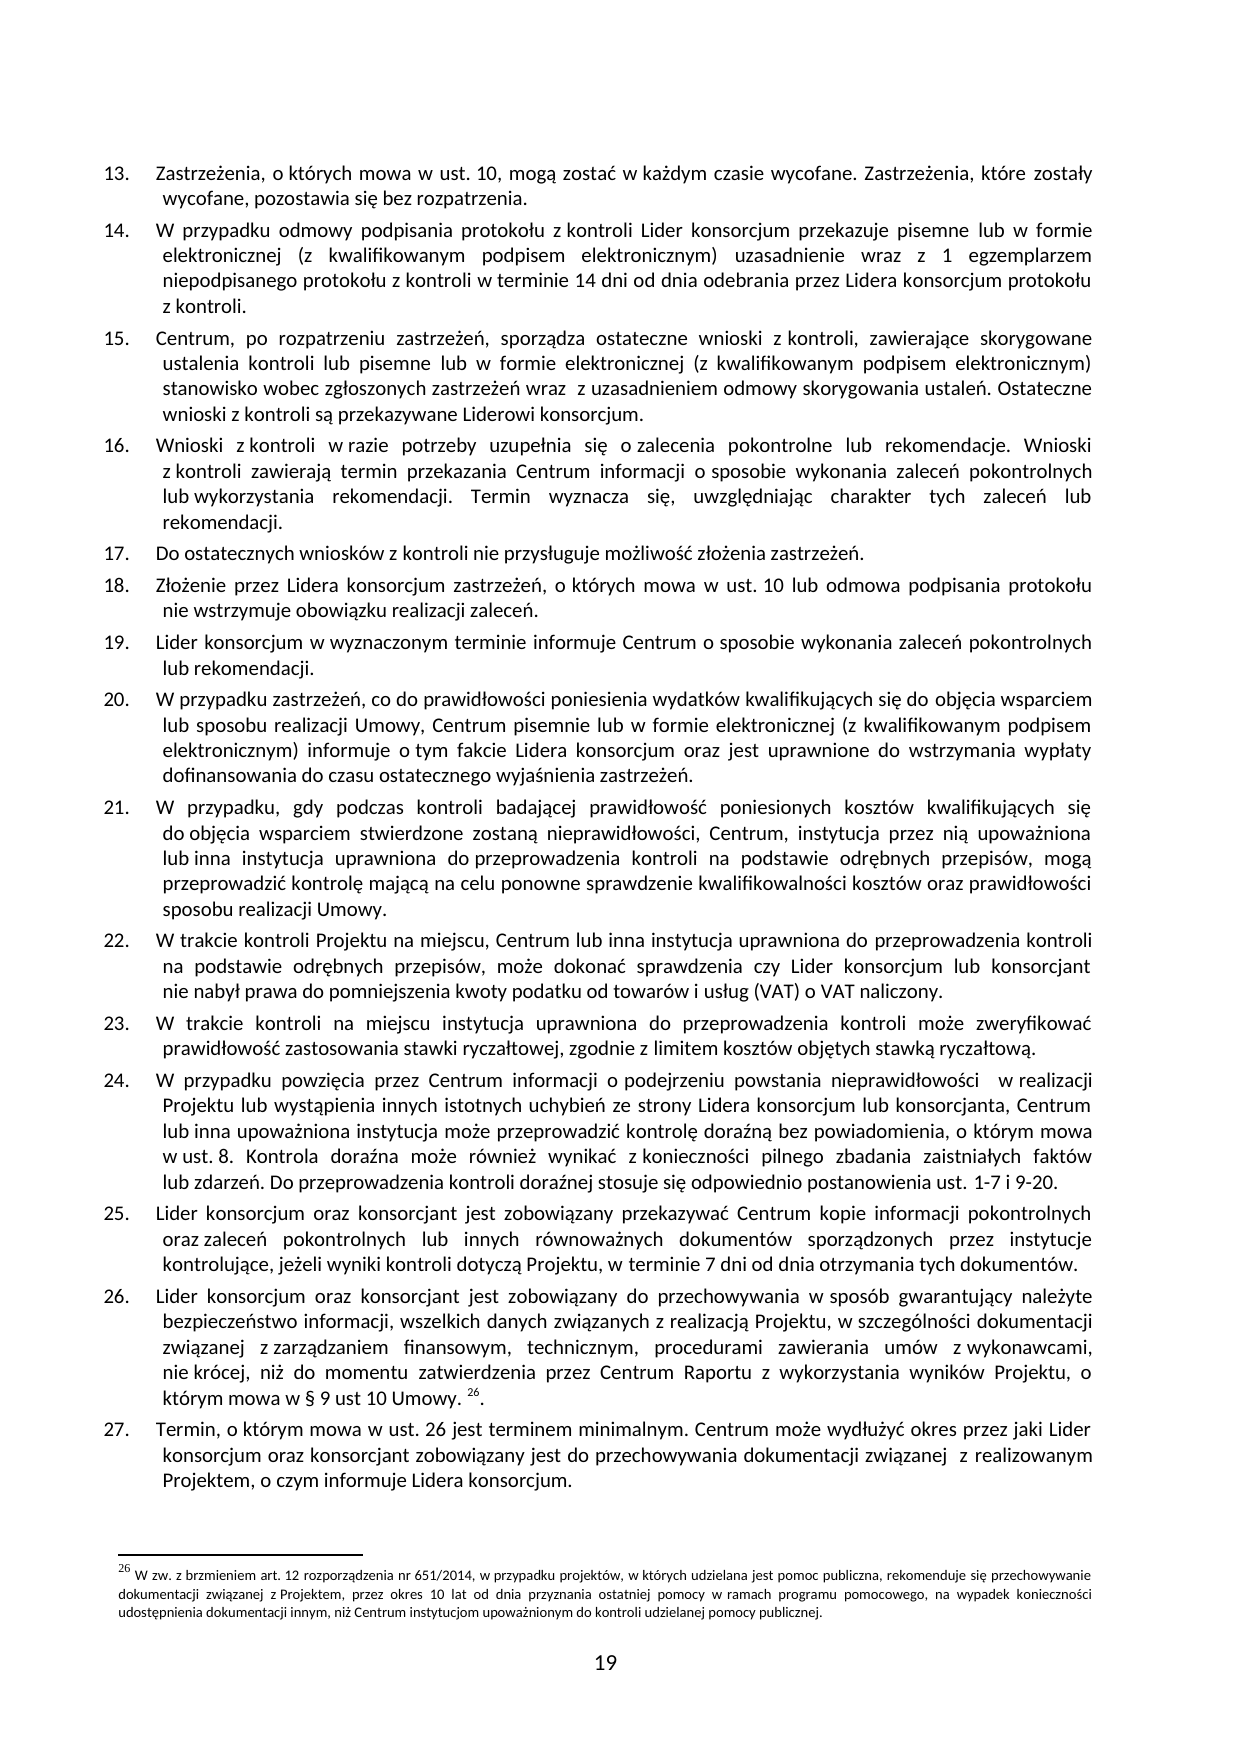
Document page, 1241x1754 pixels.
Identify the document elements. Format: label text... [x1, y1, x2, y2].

list W przypadku zastrzeżeń, co do prawidłowości poniesienia wydatków kwalifikujących się do objęcia wsparciem lub sposobu realizacji Umowy, Centrum pisemnie lub w formie elektronicznej (z kwalifikowanym podpisem elektronicznym) informuje o tym fakcie Lidera konsorcjum oraz jest uprawnione do wstrzymania wypłaty dofinansowania do czasu ostatecznego wyjaśnienia zastrzeżeń. [103, 686, 1093, 788]
list W trakcie kontroli na miejscu instytucja uprawniona do przeprowadzenia kontroli może zweryfikować prawidłowość zastosowania stawki ryczałtowej, zgodnie z limitem kosztów objętych stawką ryczałtową. [103, 1010, 1093, 1061]
list Złożenie przez Lidera konsorcjum zastrzeżeń, o których mowa w ust. 10 lub odmowa podpisania protokołu nie wstrzymuje obowiązku realizacji zaleceń. [103, 572, 1093, 623]
list W przypadku powzięcia przez Centrum informacji o podejrzeniu powstania nieprawidłowości w realizacji Projektu lub wystąpienia innych istotnych uchybień ze strony Lidera konsorcjum lub konsorcjanta, Centrum lub inna upoważniona instytucja może przeprowadzić kontrolę doraźną bez powiadomienia, o którym mowa w ust. 8. Kontrola doraźna może również wynikać z konieczności pilnego zbadania zaistniałych faktów lub zdarzeń. Do przeprowadzenia kontroli doraźnej stosuje się odpowiednio postanowienia ust. 1-7 i 9-20. [103, 1067, 1093, 1194]
list W trakcie kontroli Projektu na miejscu, Centrum lub inna instytucja uprawniona do przeprowadzenia kontroli na podstawie odrębnych przepisów, może dokonać sprawdzenia czy Lider konsorcjum lub konsorcjant nie nabył prawa do pomniejszenia kwoty podatku od towarów i usług (VAT) o VAT naliczony. [103, 928, 1093, 1004]
list Termin, o którym mowa w ust. 26 jest terminem minimalnym. Centrum może wydłużyć okres przez jaki Lider konsorcjum oraz konsorcjant zobowiązany jest do przechowywania dokumentacji związanej z realizowanym Projektem, o czym informuje Lidera konsorcjum. [103, 1416, 1093, 1493]
list Lider konsorcjum oraz konsorcjant jest zobowiązany przekazywać Centrum kopie informacji pokontrolnych oraz zaleceń pokontrolnych lub innych równoważnych dokumentów sporządzonych przez instytucje kontrolujące, jeżeli wyniki kontroli dotyczą Projektu, w terminie 7 dni od dnia otrzymania tych dokumentów. [103, 1201, 1093, 1277]
list Lider konsorcjum oraz konsorcjant jest zobowiązany do przechowywania w sposób gwarantujący należyte bezpieczeństwo informacji, wszelkich danych związanych z realizacją Projektu, w szczególności dokumentacji związanej z zarządzaniem finansowym, technicznym, procedurami zawierania umów z wykonawcami, nie krócej, niż do momentu zatwierdzenia przez Centrum Raportu z wykorzystania wyników Projektu, o którym mowa w § 9 ust 10 Umowy. . [103, 1283, 1093, 1410]
list W przypadku odmowy podpisania protokołu z kontroli Lider konsorcjum przekazuje pisemne lub w formie elektronicznej (z kwalifikowanym podpisem elektronicznym) uzasadnienie wraz z 1 egzemplarzem niepodpisanego protokołu z kontroli w terminie 14 dni od dnia odebrania przez Lidera konsorcjum protokołu z kontroli. [103, 217, 1093, 318]
list Wnioski z kontroli w razie potrzeby uzupełnia się o zalecenia pokontrolne lub rekomendacje. Wnioski z kontroli zawierają termin przekazania Centrum informacji o sposobie wykonania zaleceń pokontrolnych lub wykorzystania rekomendacji. Termin wyznacza się, uwzględniając charakter tych zaleceń lub rekomendacji. [103, 433, 1093, 534]
list W przypadku, gdy podczas kontroli badającej prawidłowość poniesionych kosztów kwalifikujących się do objęcia wsparciem stwierdzone zostaną nieprawidłowości, Centrum, instytucja przez nią upoważniona lub inna instytucja uprawniona do przeprowadzenia kontroli na podstawie odrębnych przepisów, mogą przeprowadzić kontrolę mającą na celu ponowne sprawdzenie kwalifikowalności kosztów oraz prawidłowości sposobu realizacji Umowy. [103, 794, 1093, 921]
list Do ostatecznych wniosków z kontroli nie przysługuje możliwość złożenia zastrzeżeń. [103, 541, 1093, 566]
list Centrum, po rozpatrzeniu zastrzeżeń, sporządza ostateczne wnioski z kontroli, zawierające skorygowane ustalenia kontroli lub pisemne lub w formie elektronicznej (z kwalifikowanym podpisem elektronicznym) stanowisko wobec zgłoszonych zastrzeżeń wraz z uzasadnieniem odmowy skorygowania ustaleń. Ostateczne wnioski z kontroli są przekazywane Liderowi konsorcjum. [103, 325, 1093, 426]
list Lider konsorcjum w wyznaczonym terminie informuje Centrum o sposobie wykonania zaleceń pokontrolnych lub rekomendacji. [103, 629, 1093, 680]
list Zastrzeżenia, o których mowa w ust. 10, mogą zostać w każdym czasie wycofane. Zastrzeżenia, które zostały wycofane, pozostawia się bez rozpatrzenia. [103, 160, 1093, 211]
